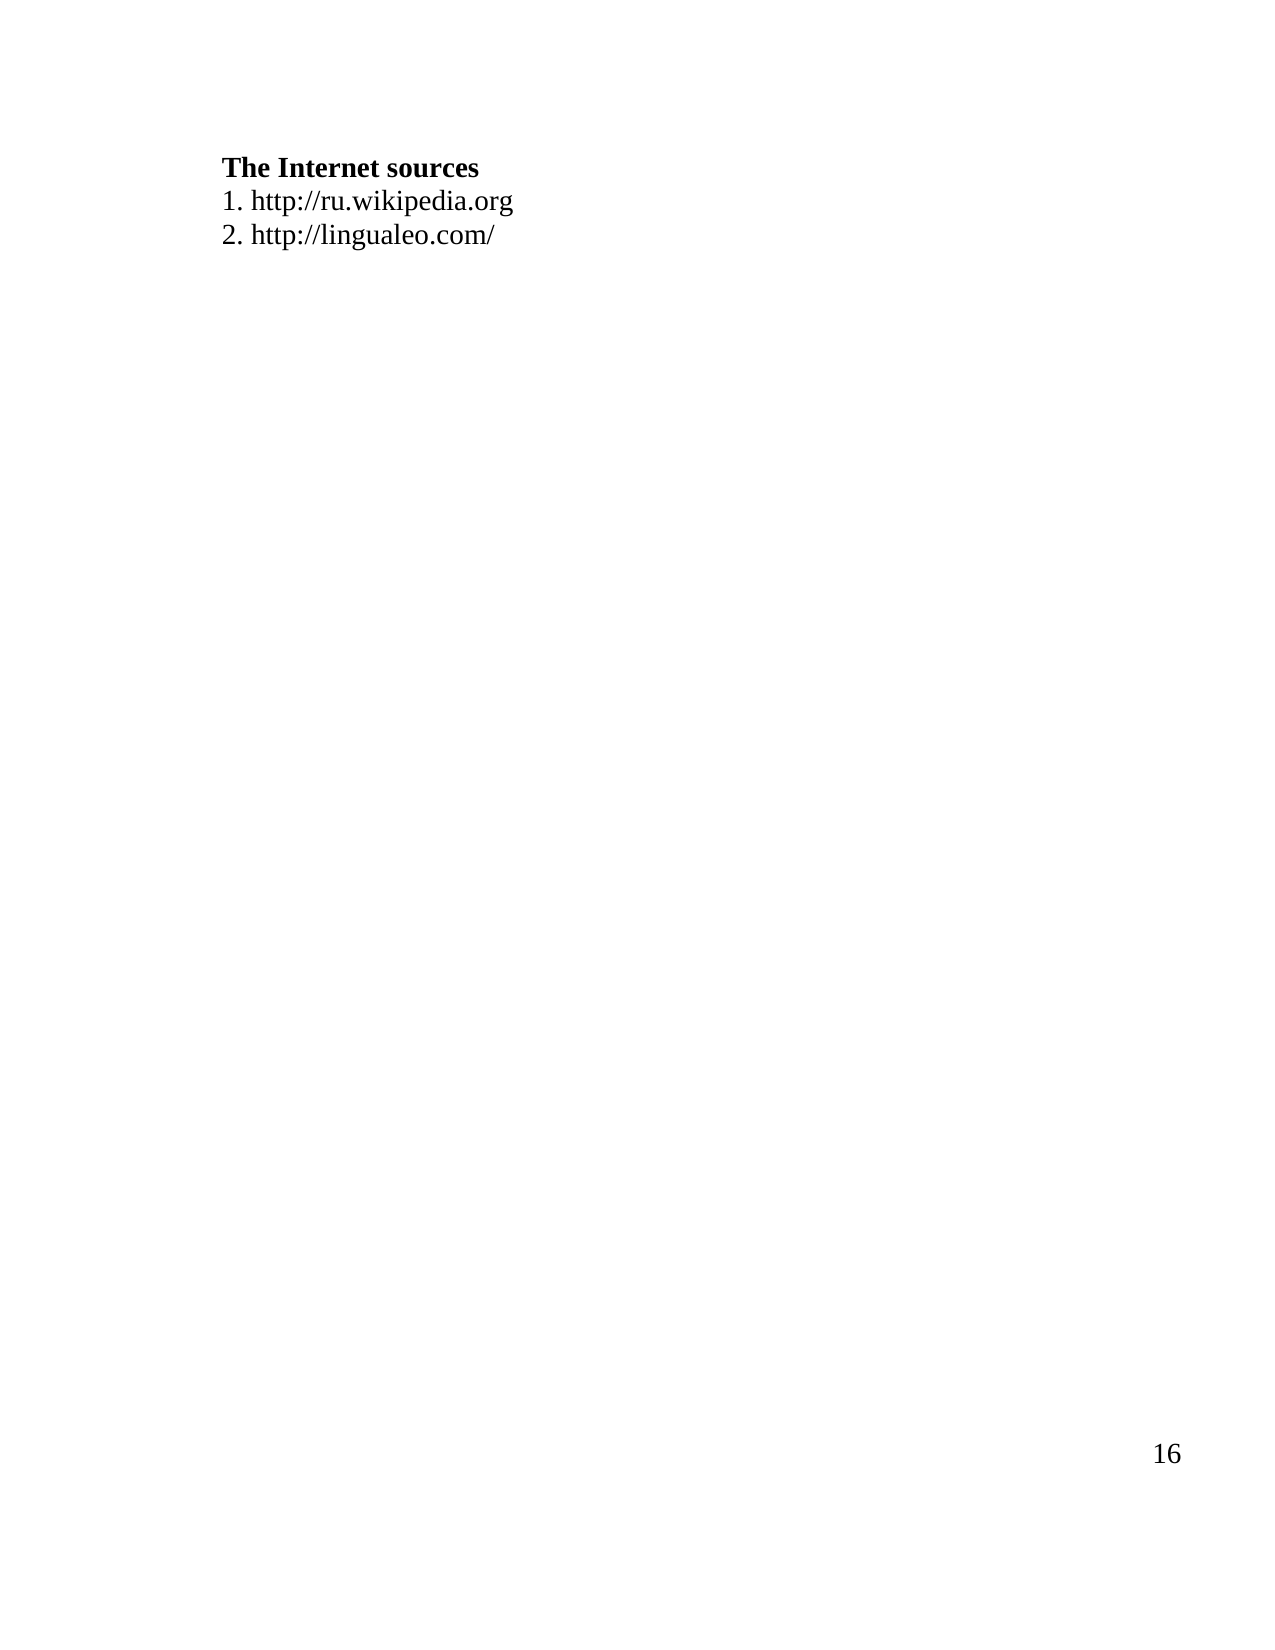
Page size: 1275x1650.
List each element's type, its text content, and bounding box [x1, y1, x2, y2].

text 1. http://ru.wikipedia.org [177, 183, 1196, 217]
text The Internet sources [177, 150, 1196, 183]
text 2. http://lingualeo.com/ [177, 217, 1196, 251]
